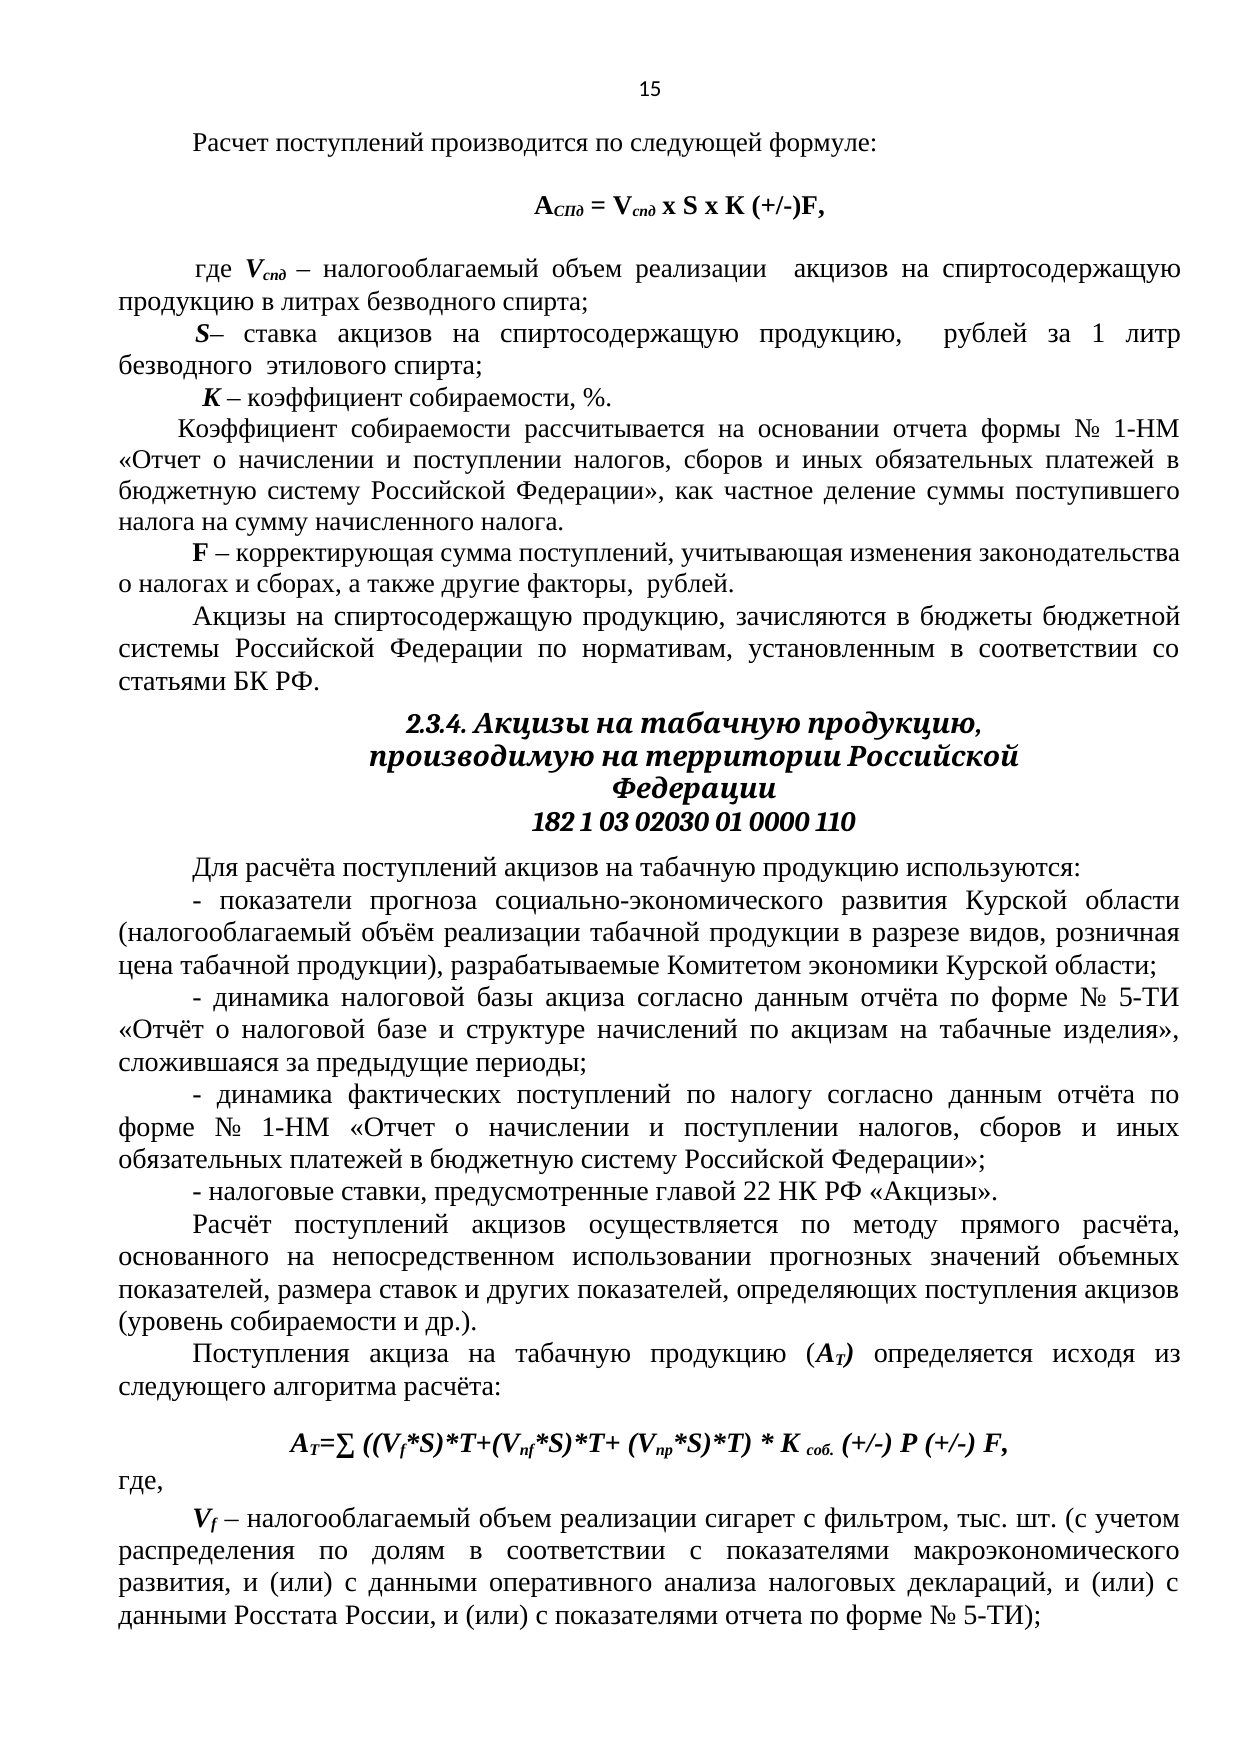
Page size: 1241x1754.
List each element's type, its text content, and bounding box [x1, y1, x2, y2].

text где Vспд – налогооблагаемый объем реализации акцизов на спиртосодержащую продукцию в литрах безводного спирта; [118, 251, 1181, 316]
text АТ=∑ ((Vf*S)*T+(Vnf*S)*T+ (Vnp*S)*T) * K соб. (+/-) P (+/-) F, [118, 1426, 1181, 1459]
text АСПд = Vспд х S х К (+/-)F, [118, 189, 1181, 220]
text F – корректирующая сумма поступлений, учитывающая изменения законодательства о налогах и сборах, а также другие факторы, рублей. [118, 536, 1181, 599]
text Для расчёта поступлений акцизов на табачную продукцию используются: [118, 851, 1181, 883]
text K – коэффициент собираемости, %. [118, 381, 1181, 412]
subtitle 2.3.4. Акцизы на табачную продукцию, производимую на территории Российской Федерации 182 1 03 02030 01 0000 110 [325, 708, 1063, 838]
text - показатели прогноза социально-экономического развития Курской области (налогооблагаемый объём реализации табачной продукции в разрезе видов, розничная цена табачной продукции), разрабатываемые Комитетом экономики Курской области; [118, 883, 1181, 980]
text - динамика налоговой базы акциза согласно данным отчёта по форме № 5-ТИ «Отчёт о налоговой базе и структуре начислений по акцизам на табачные изделия», сложившаяся за предыдущие периоды; [118, 980, 1181, 1077]
text где, [118, 1463, 1181, 1496]
text Vf – налогооблагаемый объем реализации сигарет с фильтром, тыс. шт. (с учетом распределения по долям в соответствии с показателями макроэкономического развития, и (или) с данными оперативного анализа налоговых деклараций, и (или) с данными Росстата России, и (или) с показателями отчета по форме № 5-ТИ); [118, 1501, 1181, 1630]
text Расчёт поступлений акцизов осуществляется по методу прямого расчёта, основанного на непосредственном использовании прогнозных значений объемных показателей, размера ставок и других показателей, определяющих поступления акцизов (уровень собираемости и др.). [118, 1207, 1181, 1336]
text Поступления акциза на табачную продукцию (АТ) определяется исходя из следующего алгоритма расчёта: [118, 1336, 1181, 1401]
text S– ставка акцизов на спиртосодержащую продукцию, рублей за 1 литр безводного этилового спирта; [118, 316, 1181, 381]
text Акцизы на спиртосодержащую продукцию, зачисляются в бюджеты бюджетной системы Российской Федерации по нормативам, установленным в соответствии со статьями БК РФ. [118, 599, 1181, 696]
text - налоговые ставки, предусмотренные главой 22 НК РФ «Акцизы». [118, 1174, 1181, 1207]
text Коэффициент собираемости рассчитывается на основании отчета формы № 1-НМ «Отчет о начислении и поступлении налогов, сборов и иных обязательных платежей в бюджетную систему Российской Федерации», как частное деление суммы поступившего налога на сумму начисленного налога. [118, 412, 1181, 536]
text - динамика фактических поступлений по налогу согласно данным отчёта по форме № 1-НМ «Отчет о начислении и поступлении налогов, сборов и иных обязательных платежей в бюджетную систему Российской Федерации»; [118, 1077, 1181, 1174]
text Расчет поступлений производится по следующей формуле: [118, 127, 1181, 158]
